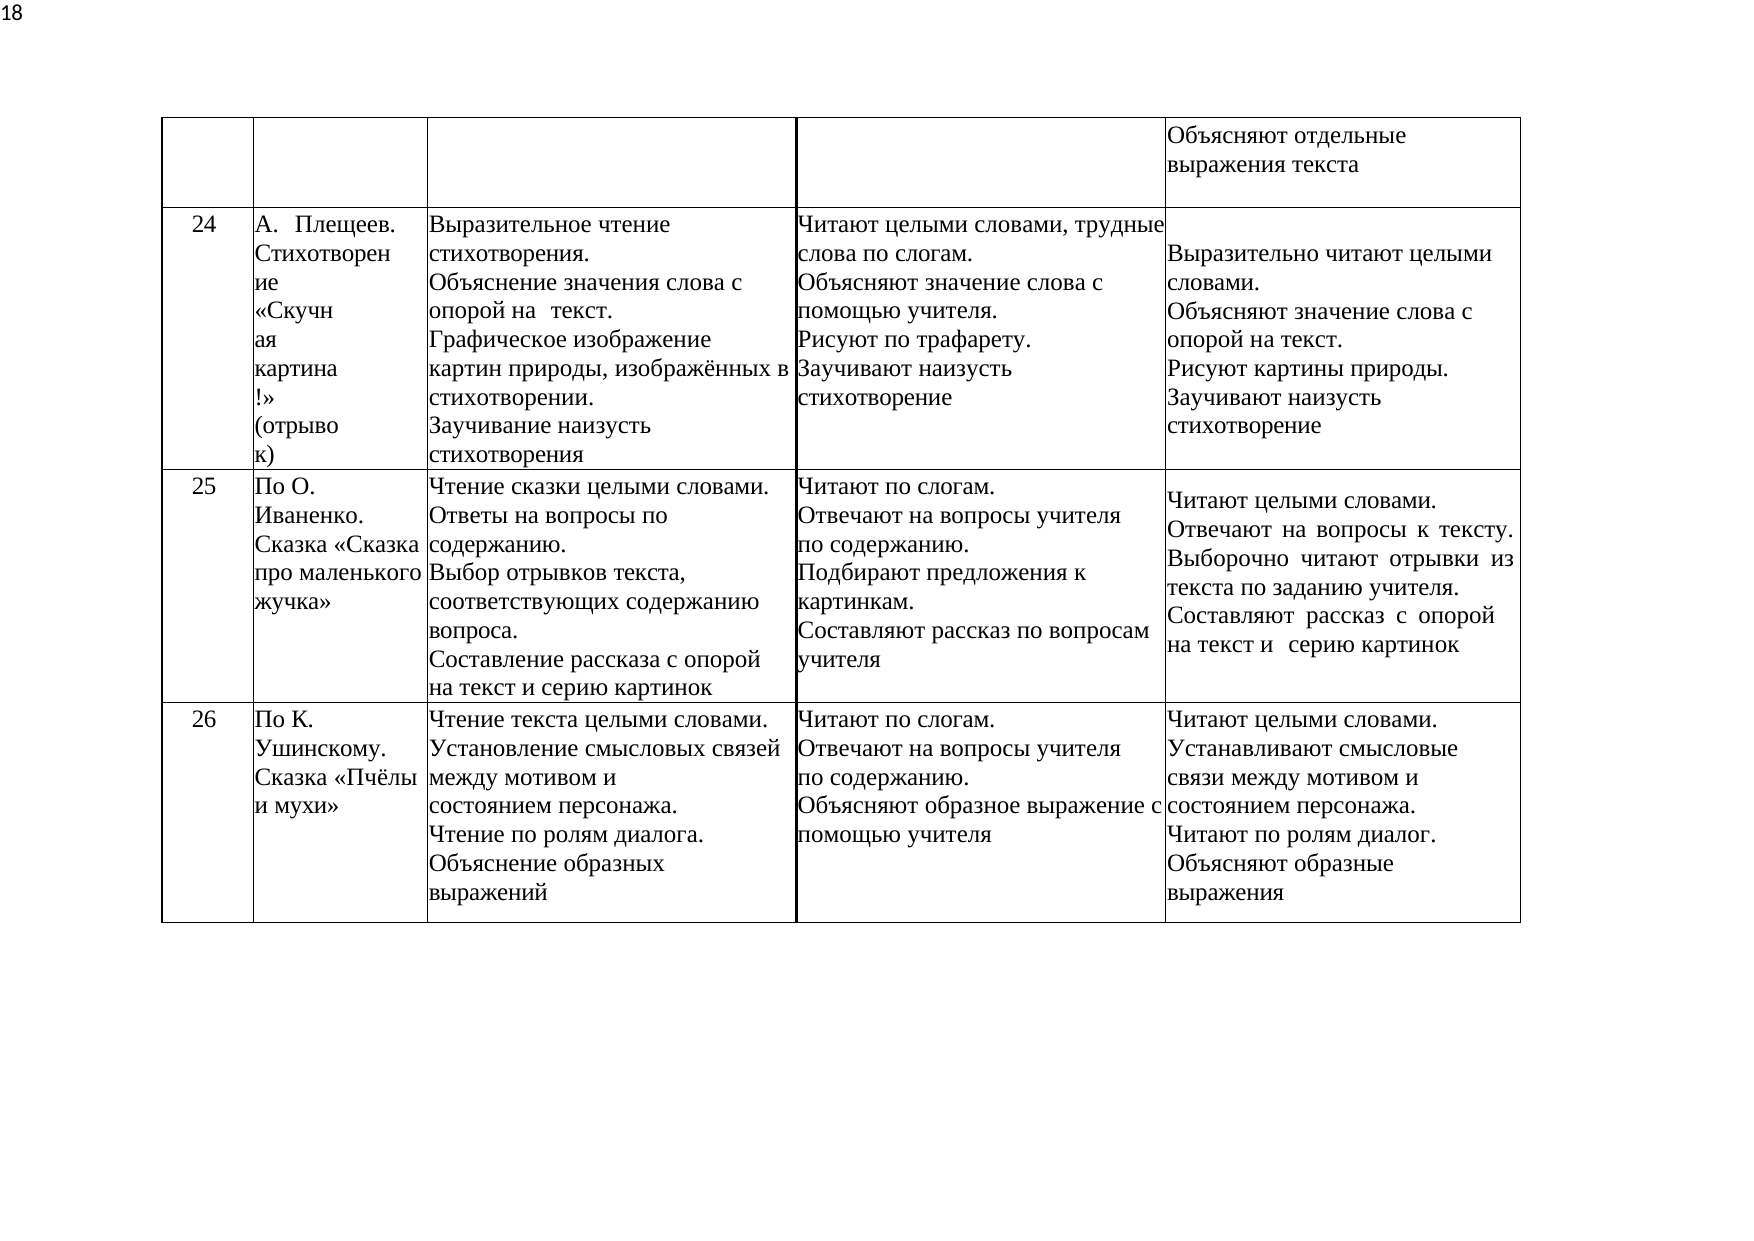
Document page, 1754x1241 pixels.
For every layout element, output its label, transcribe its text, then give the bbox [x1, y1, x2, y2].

table_cell 24 [163, 208, 253, 469]
table_cell 26 [163, 703, 253, 922]
table_cell Читают по слогам. Отвечают на вопросы учителя по содержанию. Подбирают предложения к картинкам. Составляют рассказ по вопросам учителя [798, 470, 1165, 702]
table_cell 25 [163, 470, 253, 702]
table_cell Чтение текста целыми словами. Установление смысловых связей между мотивом и состоянием персонажа. Чтение по ролям диалога. Объяснение образных выражений [428, 703, 795, 922]
table_header [254, 118, 427, 207]
table_cell А. Плещеев. Стихотворение «Скучная картина!» (отрывок) [254, 208, 427, 469]
table_cell Выразительное чтение стихотворения. Объяснение значения слова с опорой на текст. Графическое изображение картин природы, изображённых в стихотворении. Заучивание наизусть стихотворения [428, 208, 795, 469]
table_cell Читают по слогам. Отвечают на вопросы учителя по содержанию. Объясняют образное выражение с помощью учителя [798, 703, 1165, 922]
table_cell Читают целыми словами. Устанавливают смысловые связи между мотивом и состоянием персонажа. Читают по ролям диалог. Объясняют образные выражения [1166, 703, 1520, 922]
table_cell Читают целыми словами. Отвечают на вопросы к тексту. Выборочно читают отрывки из текста по заданию учителя. Составляют рассказ с опорой на текст и серию картинок [1166, 470, 1520, 702]
table_header [428, 118, 795, 207]
table_header [798, 118, 1165, 207]
table_cell Читают целыми словами, трудные слова по слогам. Объясняют значение слова с помощью учителя. Рисуют по трафарету. Заучивают наизусть стихотворение [798, 208, 1165, 469]
table_header Объясняют отдельные выражения текста [1166, 118, 1520, 207]
table_cell По К. Ушинскому. Сказка «Пчёлы и мухи» [254, 703, 427, 922]
table_header [163, 118, 253, 207]
table_cell Чтение сказки целыми словами. Ответы на вопросы по содержанию. Выбор отрывков текста, соответствующих содержанию вопроса. Составление рассказа с опорой на текст и серию картинок [428, 470, 795, 702]
table_cell Выразительно читают целыми словами. Объясняют значение слова с опорой на текст. Рисуют картины природы. Заучивают наизусть стихотворение [1166, 208, 1520, 469]
table_cell По О. Иваненко. Сказка «Сказка про маленького жучка» [254, 470, 427, 702]
